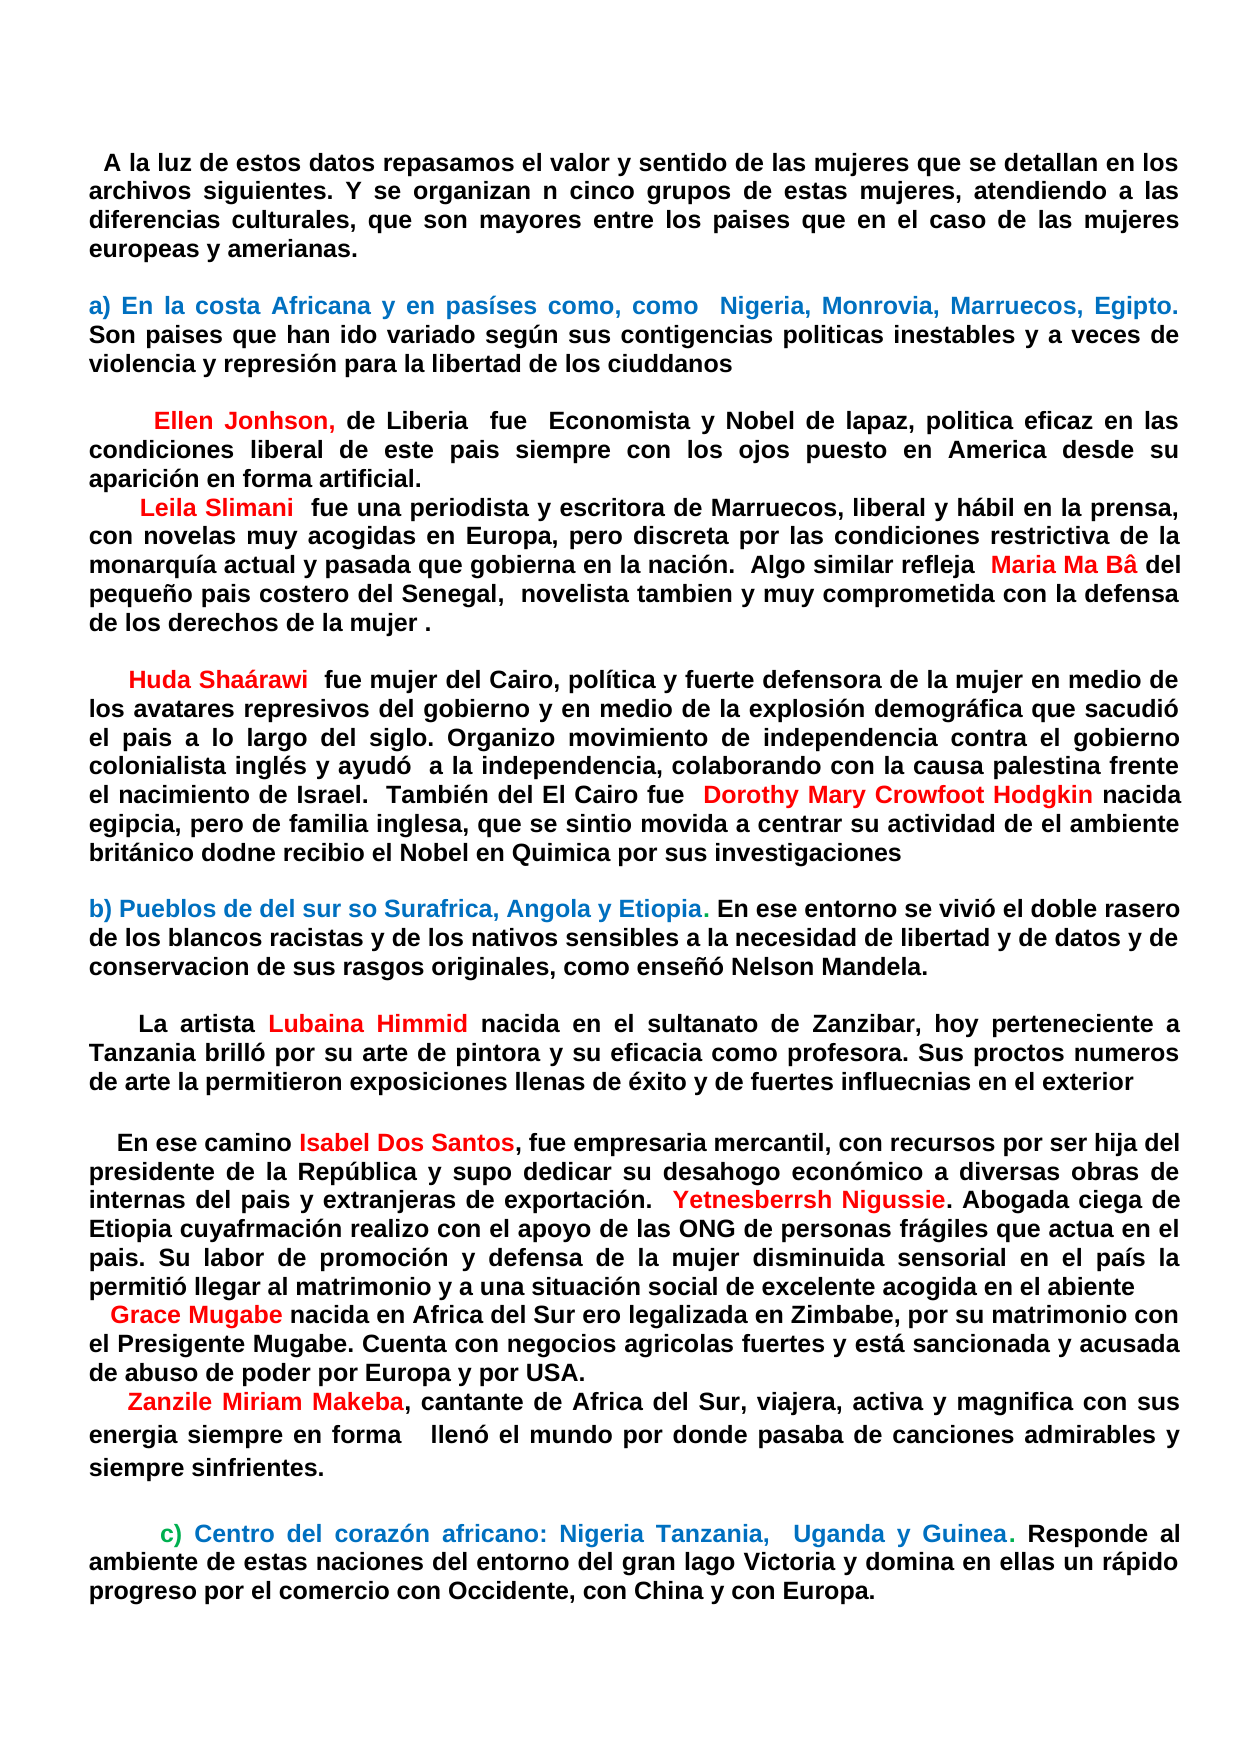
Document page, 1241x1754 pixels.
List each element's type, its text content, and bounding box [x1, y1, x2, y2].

text a) En la costa Africana y en pasíses como, como Nigeria, Monrovia, Marruecos, Egipto. Son paises que han ido variado según sus contigencias politicas inestables y a veces de violencia y represión para la libertad de los ciuddanos [88, 291, 1181, 378]
text A la luz de estos datos repasamos el valor y sentido de las mujeres que se detallan en los archivos siguientes. Y se organizan n cinco grupos de estas mujeres, atendiendo a las diferencias culturales, que son mayores entre los paises que en el caso de las mujeres europeas y amerianas. [88, 148, 1181, 263]
text Ellen Jonhson, de Liberia fue Economista y Nobel de lapaz, politica eficaz en las condiciones liberal de este pais siempre con los ojos puesto en America desde su aparición en forma artificial. [88, 406, 1181, 493]
text Leila Slimani fue una periodista y escritora de Marruecos, liberal y hábil en la prensa, con novelas muy acogidas en Europa, pero discreta por las condiciones restrictiva de la monarquía actual y pasada que gobierna en la nación. Algo similar refleja Maria Ma Bâ del pequeño pais costero del Senegal, novelista tambien y muy comprometida con la defensa de los derechos de la mujer . [88, 493, 1181, 636]
text Grace Mugabe nacida en Africa del Sur ero legalizada en Zimbabe, por su matrimonio con el Presigente Mugabe. Cuenta con negocios agricolas fuertes y está sancionada y acusada de abuso de poder por Europa y por USA. [88, 1300, 1181, 1387]
text En ese camino Isabel Dos Santos, fue empresaria mercantil, con recursos por ser hija del presidente de la República y supo dedicar su desahogo económico a diversas obras de internas del pais y extranjeras de exportación. Yetnesberrsh Nigussie. Abogada ciega de Etiopia cuyafrmación realizo con el apoyo de las ONG de personas frágiles que actua en el pais. Su labor de promoción y defensa de la mujer disminuida sensorial en el país la permitió llegar al matrimonio y a una situación social de excelente acogida en el abiente [88, 1128, 1181, 1300]
text Huda Shaárawi fue mujer del Cairo, política y fuerte defensora de la mujer en medio de los avatares represivos del gobierno y en medio de la explosión demográfica que sacudió el pais a lo largo del siglo. Organizo movimiento de independencia contra el gobierno colonialista inglés y ayudó a la independencia, colaborando con la causa palestina frente el nacimiento de Israel. También del El Cairo fue Dorothy Mary Crowfoot Hodgkin nacida egipcia, pero de familia inglesa, que se sintio movida a centrar su actividad de el ambiente británico dodne recibio el Nobel en Quimica por sus investigaciones [88, 665, 1181, 866]
text Zanzile Miriam Makeba, cantante de Africa del Sur, viajera, activa y magnifica con sus energia siempre en forma llenó el mundo por donde pasaba de canciones admirables y siempre sinfrientes. [88, 1387, 1181, 1481]
text b) Pueblos de del sur so Surafrica, Angola y Etiopia. En ese entorno se vivió el doble rasero de los blancos racistas y de los nativos sensibles a la necesidad de libertad y de datos y de conservacion de sus rasgos originales, como enseñó Nelson Mandela. [88, 894, 1181, 981]
text c) Centro del corazón africano: Nigeria Tanzania, Uganda y Guinea. Responde al ambiente de estas naciones del entorno del gran lago Victoria y domina en ellas un rápido progreso por el comercio con Occidente, con China y con Europa. [88, 1519, 1181, 1605]
text La artista Lubaina Himmid nacida en el sultanato de Zanzibar, hoy perteneciente a Tanzania brilló por su arte de pintora y su eficacia como profesora. Sus proctos numeros de arte la permitieron exposiciones llenas de éxito y de fuertes influecnias en el exterior [88, 1009, 1181, 1096]
